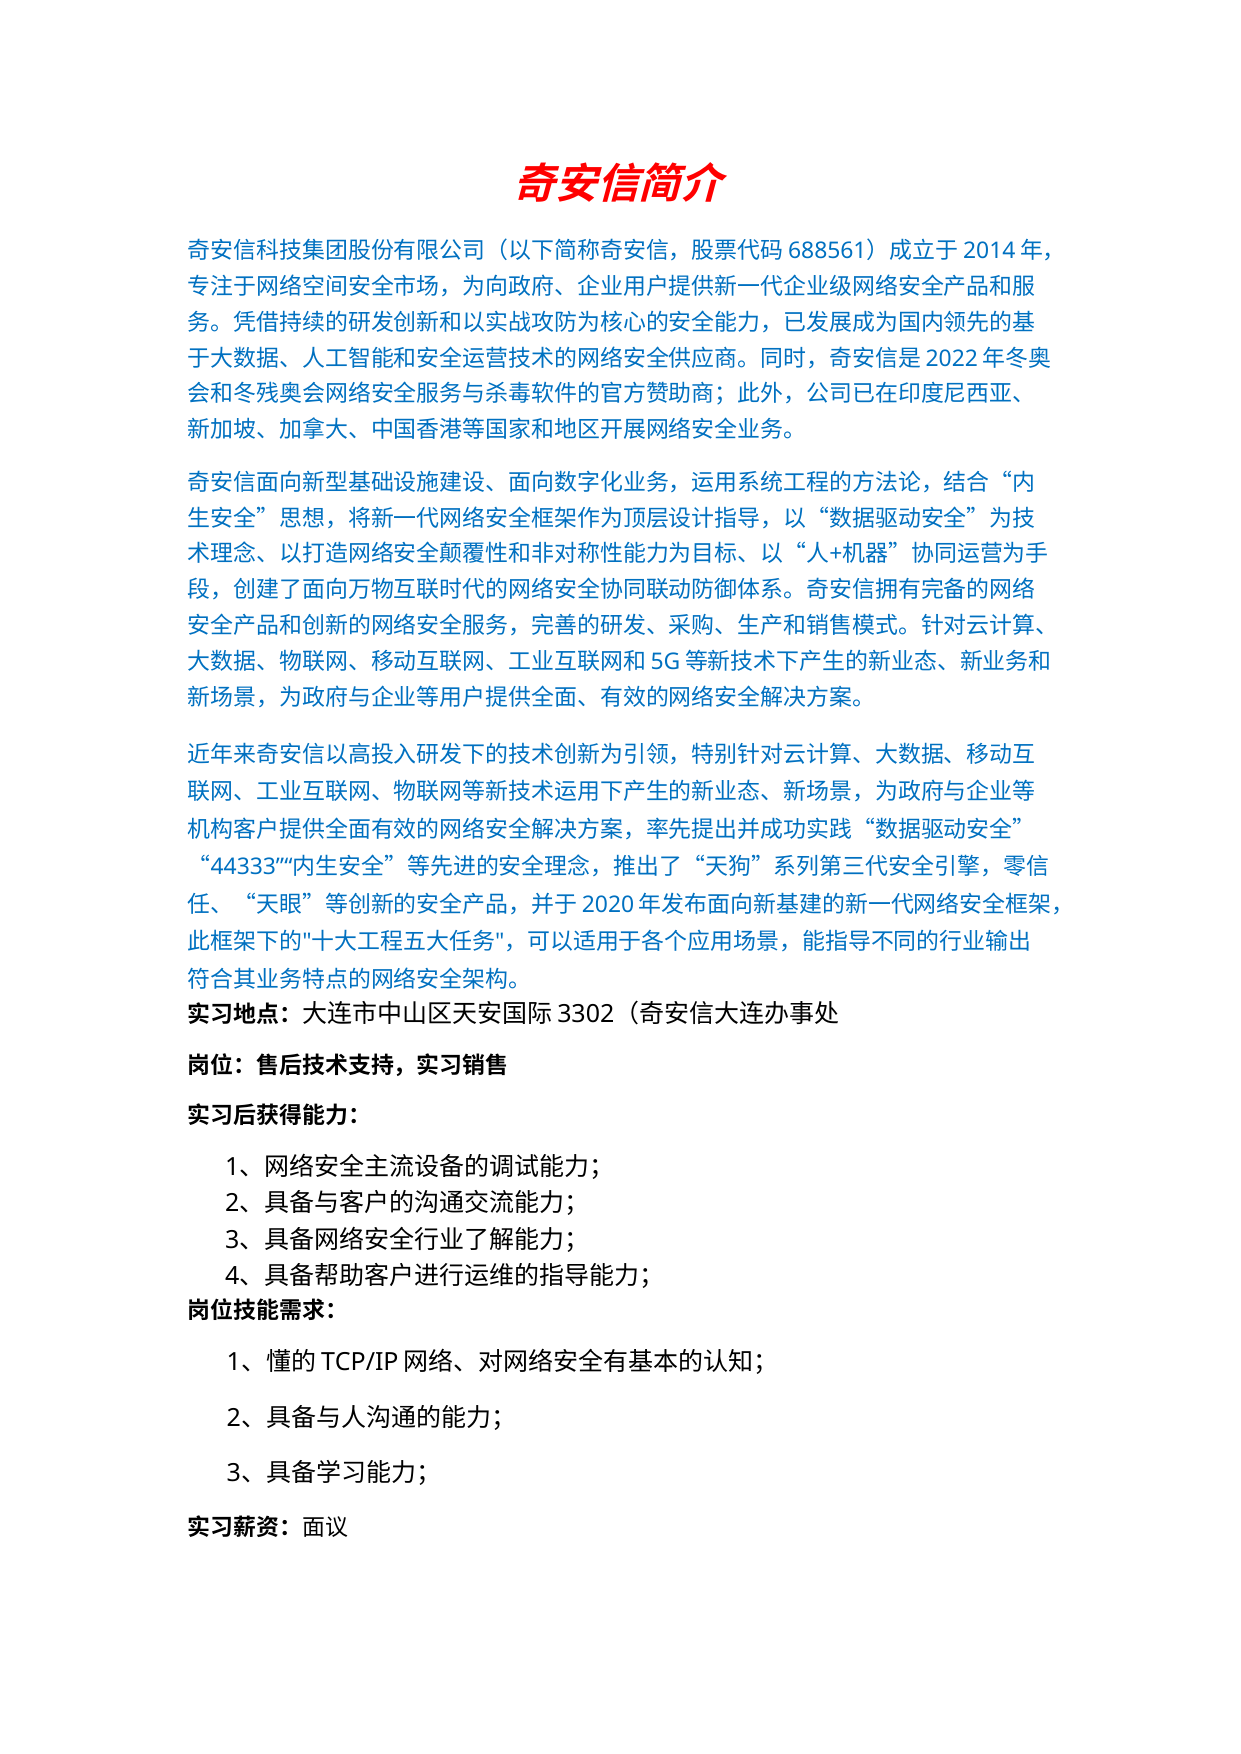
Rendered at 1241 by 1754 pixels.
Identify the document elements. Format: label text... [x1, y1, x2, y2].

text 岗位技能需求： [187, 1292, 1053, 1325]
text 奇安信简介 [187, 150, 1053, 210]
list 1、网络安全主流设备的调试能力； [225, 1147, 1053, 1183]
list 4、具备帮助客户进行运维的指导能力； [225, 1255, 1053, 1292]
text 1、懂的TCP/IP网络、对网络安全有基本的认知； [187, 1341, 1053, 1378]
text 奇安信科技集团股份有限公司（以下简称奇安信，股票代码688561）成立于2014年，专注于网络空间安全市场，为向政府、企业用户提供新一代企业级网络安全产品和服务。凭借持续的研发创新和以实战攻防为核心的安全能力，已发展成为国内领先的基于大数据、人工智能和安全运营技术的网络安全供应商。同时，奇安信是2022年冬奥会和冬残奥会网络安全服务与杀毒软件的官方赞助商；此外，公司已在印度尼西亚、新加坡、加拿大、中国香港等国家和地区开展网络安全业务。 [187, 232, 1053, 444]
list 3、具备网络安全行业了解能力； [225, 1219, 1053, 1255]
text 实习后获得能力： [187, 1097, 1053, 1130]
text 实习地点：大连市中山区天安国际3302（奇安信大连办事处 [187, 994, 1053, 1030]
list 2、具备与客户的沟通交流能力； [225, 1183, 1053, 1219]
text 近年来奇安信以高投入研发下的技术创新为引领，特别针对云计算、大数据、移动互联网、工业互联网、物联网等新技术运用下产生的新业态、新场景，为政府与企业等机构客户提供全面有效的网络安全解决方案，率先提出并成功实践“数据驱动安全”“44333”“内生安全”等先进的安全理念，推出了“天狗”系列第三代安全引擎，零信任、“天眼”等创新的安全产品，并于2020年发布面向新基建的新一代网络安全框架，此框架下的"十大工程五大任务"，可以适用于各个应用场景，能指导不同的行业输出符合其业务特点的网络安全架构。 [187, 731, 1053, 994]
text 奇安信面向新型基础设施建设、面向数字化业务，运用系统工程的方法论，结合“内生安全”思想，将新一代网络安全框架作为顶层设计指导，以“数据驱动安全”为技术理念、以打造网络安全颠覆性和非对称性能力为目标、以“人+机器”协同运营为手段，创建了面向万物互联时代的网络安全协同联动防御体系。奇安信拥有完备的网络安全产品和创新的网络安全服务，完善的研发、采购、生产和销售模式。针对云计算、大数据、物联网、移动互联网、工业互联网和5G等新技术下产生的新业态、新业务和新场景，为政府与企业等用户提供全面、有效的网络安全解决方案。 [187, 464, 1053, 712]
text 3、具备学习能力； [187, 1453, 1053, 1489]
text 2、具备与人沟通的能力； [187, 1397, 1053, 1433]
text 岗位：售后技术支持，实习销售 [187, 1047, 1053, 1080]
text 实习薪资：面议 [187, 1509, 1053, 1542]
